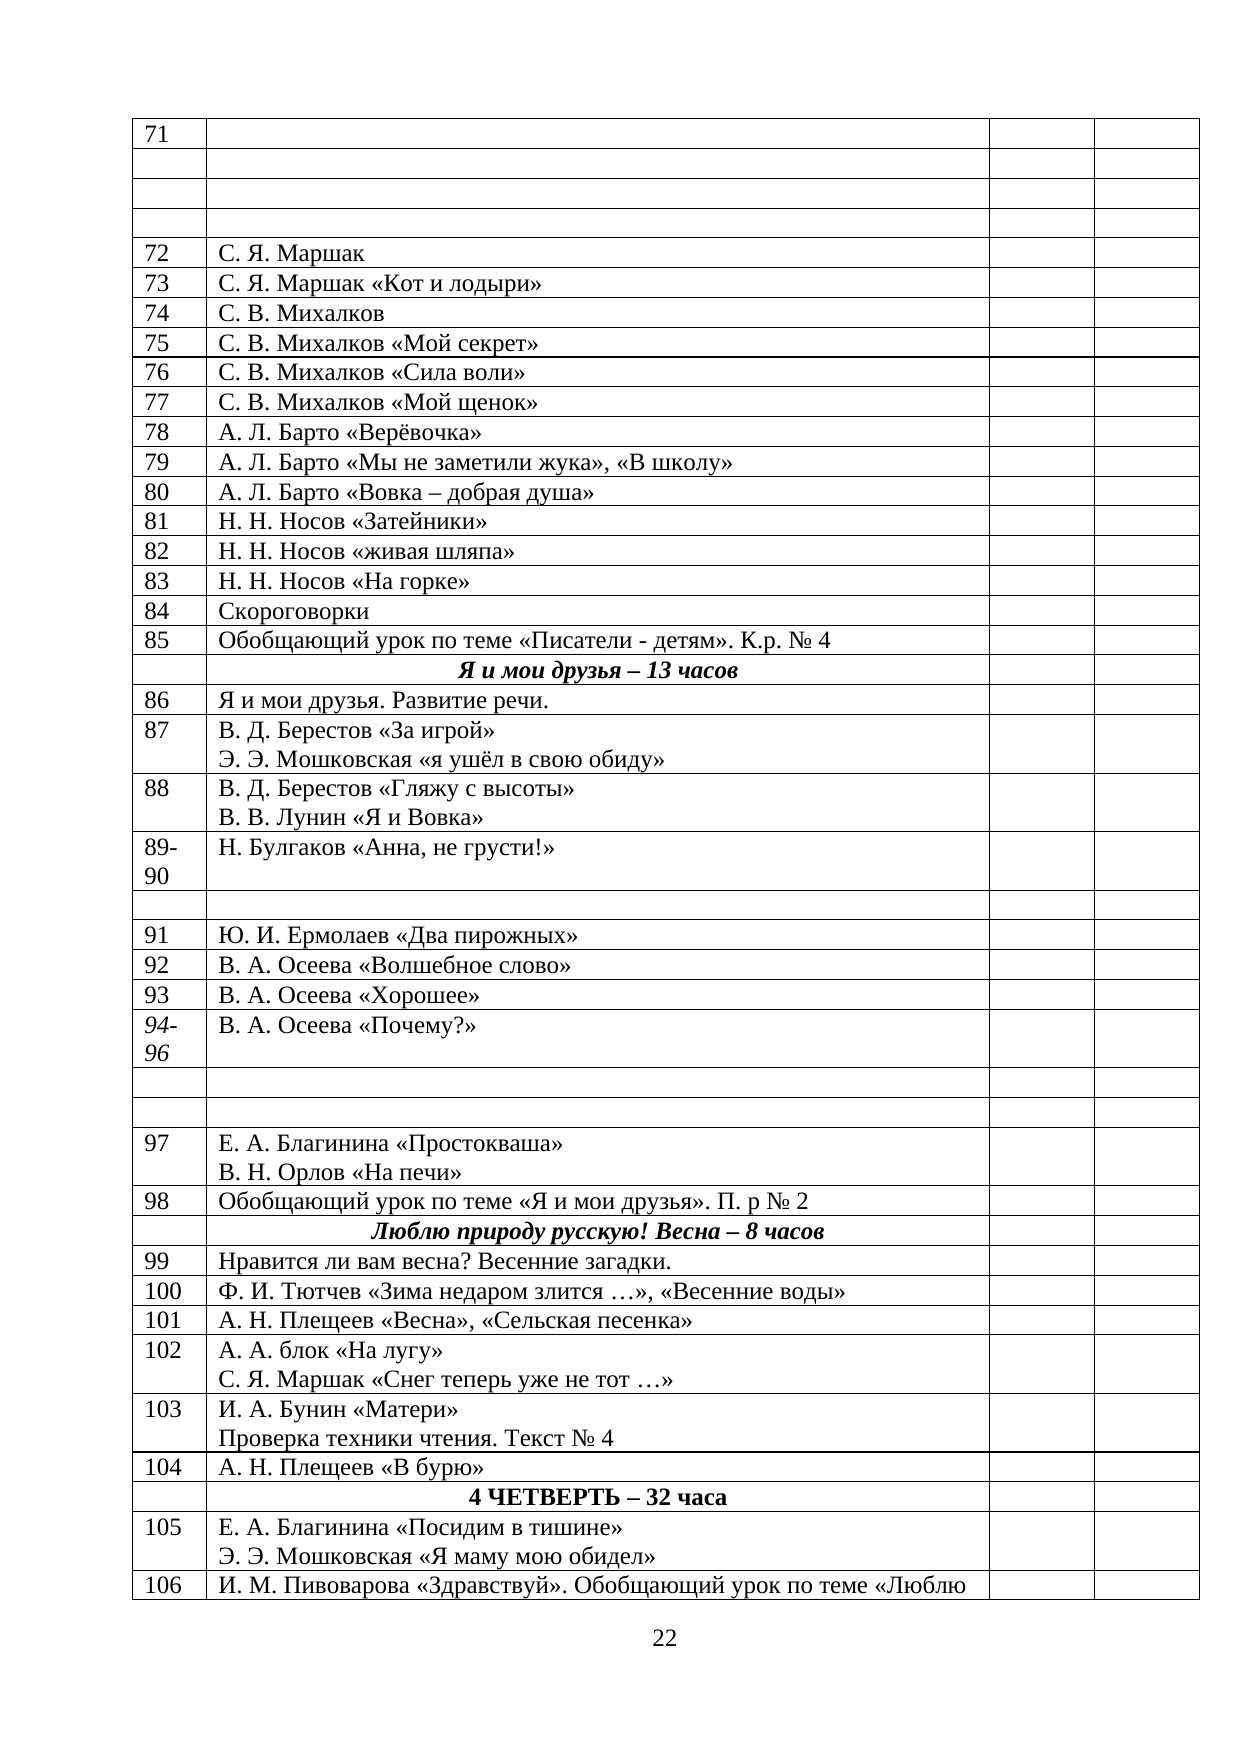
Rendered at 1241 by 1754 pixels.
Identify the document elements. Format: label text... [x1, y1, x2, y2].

table_cell С. В. Михалков «Мой секрет» [207, 328, 989, 356]
table_cell [1095, 980, 1199, 1009]
table_cell [990, 1216, 1094, 1245]
table_cell [1095, 1482, 1199, 1511]
table_cell [1095, 209, 1199, 237]
table_cell [1095, 298, 1199, 327]
table_cell 68-71 [133, 119, 206, 148]
table_cell [1095, 891, 1199, 919]
table_cell [990, 832, 1094, 889]
table_cell [1095, 1276, 1199, 1304]
table_cell [1095, 477, 1199, 505]
table_cell Ф. И. Тютчев «Зима недаром злится …», «Весенние воды» [207, 1276, 989, 1304]
table_cell [1095, 536, 1199, 565]
table_cell [1095, 1186, 1199, 1215]
table_cell [990, 268, 1094, 297]
table_cell В. Д. Берестов «Гляжу с высоты» В. В. Лунин «Я и Вовка» [207, 774, 989, 831]
table_cell Н. Н. Носов «На горке» [207, 566, 989, 595]
table_cell [990, 655, 1094, 684]
table_cell [990, 566, 1094, 595]
table_cell 84 [133, 596, 206, 624]
table_cell 85 [133, 626, 206, 654]
table_cell [990, 1128, 1094, 1185]
table_cell 89-90 [133, 832, 206, 889]
table_cell [133, 179, 206, 207]
table_cell 100 [133, 1276, 206, 1304]
table_cell А. Л. Барто «Вовка – добрая душа» [207, 477, 989, 505]
table_cell [990, 596, 1094, 624]
table_cell [1095, 1128, 1199, 1185]
table_cell 81 [133, 506, 206, 535]
table_cell [1095, 1216, 1199, 1245]
table_cell [1095, 1098, 1199, 1127]
table_cell [990, 774, 1094, 831]
table_cell 4 ЧЕТВЕРТЬ – 32 часа [207, 1482, 989, 1511]
table_cell [990, 119, 1094, 148]
table_cell [990, 1394, 1094, 1451]
table_cell И. А. Бунин «Матери» Проверка техники чтения. Текст № 4 [207, 1394, 989, 1451]
table_cell 97 [133, 1128, 206, 1185]
table_cell [990, 298, 1094, 327]
table_cell [133, 891, 206, 919]
table_cell [990, 1512, 1094, 1569]
table_cell 76 [133, 358, 206, 386]
table_cell [990, 417, 1094, 446]
table_cell В. А. Осеева «Хорошее» [207, 980, 989, 1009]
table_cell [207, 209, 989, 237]
table_cell [1095, 417, 1199, 446]
table_cell [990, 1186, 1094, 1215]
table_cell С. В. Михалков [207, 298, 989, 327]
table_cell А. Л. Барто «Мы не заметили жука», «В школу» [207, 447, 989, 476]
table_cell [990, 1335, 1094, 1393]
table_cell 73 [133, 268, 206, 297]
table_cell Я и мои друзья – 13 часов [207, 655, 989, 684]
table_cell [1095, 626, 1199, 654]
table_cell 93 [133, 980, 206, 1009]
table_cell [133, 209, 206, 237]
table_cell [1095, 238, 1199, 267]
table_cell Е. А. Благинина «Посидим в тишине» Э. Э. Мошковская «Я маму мою обидел» [207, 1512, 989, 1569]
table_cell 78 [133, 417, 206, 446]
table_cell [1095, 832, 1199, 889]
table_cell Люблю природу русскую! Весна – 8 часов [207, 1216, 989, 1245]
table_cell [990, 179, 1094, 207]
table_cell [1095, 268, 1199, 297]
table_cell 104 [133, 1453, 206, 1481]
table_cell С. Я. Маршак «Кот и лодыри» [207, 268, 989, 297]
table_cell С. Я. Маршак [207, 238, 989, 267]
table_cell [207, 1098, 989, 1127]
table_cell [990, 1453, 1094, 1481]
table_cell [1095, 950, 1199, 979]
table_cell 72 [133, 238, 206, 267]
table_cell [207, 891, 989, 919]
table_cell С. В. Михалков «Мой щенок» [207, 387, 989, 416]
table_cell 75 [133, 328, 206, 356]
table_cell [990, 536, 1094, 565]
table_cell Я и мои друзья. Развитие речи. [207, 685, 989, 714]
table_cell [990, 1068, 1094, 1097]
table_cell [990, 891, 1094, 919]
table_cell 92 [133, 950, 206, 979]
table_cell [1095, 774, 1199, 831]
table_cell [1095, 1010, 1199, 1067]
table_cell Скороговорки [207, 596, 989, 624]
table_cell [990, 447, 1094, 476]
table_cell В. А. Осеева «Волшебное слово» [207, 950, 989, 979]
table_cell [1095, 1306, 1199, 1334]
table_cell [990, 1010, 1094, 1067]
table_cell 77 [133, 387, 206, 416]
table_cell [1095, 655, 1199, 684]
table_cell [133, 655, 206, 684]
table_cell [1095, 149, 1199, 178]
table_cell [990, 1276, 1094, 1304]
table_cell 105 [133, 1512, 206, 1569]
table_cell [990, 358, 1094, 386]
table_cell [1095, 1394, 1199, 1451]
table_cell 103 [133, 1394, 206, 1451]
table_cell 82 [133, 536, 206, 565]
table_cell [133, 1068, 206, 1097]
table_cell [990, 209, 1094, 237]
table_cell 88 [133, 774, 206, 831]
table_cell [1095, 1246, 1199, 1275]
table_cell [1095, 358, 1199, 386]
table_cell [1095, 447, 1199, 476]
table_cell [207, 149, 989, 178]
table_cell [1095, 715, 1199, 772]
table_cell [207, 179, 989, 207]
table_cell 94-96 [133, 1010, 206, 1067]
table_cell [207, 1571, 989, 1599]
table_cell Нравится ли вам весна? Весенние загадки. [207, 1246, 989, 1275]
table_cell [990, 1571, 1094, 1599]
table_cell Е. А. Благинина «Простокваша» В. Н. Орлов «На печи» [207, 1128, 989, 1185]
table_cell [990, 328, 1094, 356]
table_cell [990, 238, 1094, 267]
table_cell Ю. И. Ермолаев «Два пирожных» [207, 920, 989, 949]
table_cell [990, 387, 1094, 416]
table_cell [1095, 1068, 1199, 1097]
table_cell 99 [133, 1246, 206, 1275]
table_cell [990, 477, 1094, 505]
table_cell [133, 149, 206, 178]
table_cell В. Д. Берестов «За игрой» Э. Э. Мошковская «я ушёл в свою обиду» [207, 715, 989, 772]
table_cell Н. Булгаков «Анна, не грусти!» [207, 832, 989, 889]
table_cell [990, 1306, 1094, 1334]
table_cell [133, 1216, 206, 1245]
table_cell А. Н. Плещеев «Весна», «Сельская песенка» [207, 1306, 989, 1334]
table_cell Обобщающий урок по теме «Писатели - детям». К.р. № 4 [207, 626, 989, 654]
table_cell [990, 920, 1094, 949]
table_cell [133, 1098, 206, 1127]
table_cell [1095, 596, 1199, 624]
table_cell [1095, 328, 1199, 356]
table_cell 106 [133, 1571, 206, 1599]
table_cell [207, 1068, 989, 1097]
table_cell [1095, 119, 1199, 148]
table_cell Обобщающий урок по теме «Я и мои друзья». П. р № 2 [207, 1186, 989, 1215]
table_cell [133, 1482, 206, 1511]
table_cell Н. Н. Носов «Затейники» [207, 506, 989, 535]
table_cell 91 [133, 920, 206, 949]
table_cell [990, 1482, 1094, 1511]
table_cell 87 [133, 715, 206, 772]
table_cell 83 [133, 566, 206, 595]
table_cell [1095, 685, 1199, 714]
table_cell 101 [133, 1306, 206, 1334]
table_cell Н. Н. Носов «живая шляпа» [207, 536, 989, 565]
table_cell [1095, 1571, 1199, 1599]
table_cell [1095, 506, 1199, 535]
table_cell В. А. Осеева «Почему?» [207, 1010, 989, 1067]
table_cell [990, 626, 1094, 654]
table_cell [990, 149, 1094, 178]
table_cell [207, 119, 989, 148]
table_cell 98 [133, 1186, 206, 1215]
table_cell 74 [133, 298, 206, 327]
table_cell [1095, 566, 1199, 595]
table_cell 86 [133, 685, 206, 714]
table_cell [990, 1246, 1094, 1275]
table_cell 79 [133, 447, 206, 476]
table_cell [1095, 920, 1199, 949]
table_cell [990, 950, 1094, 979]
table_cell 80 [133, 477, 206, 505]
table_cell [1095, 179, 1199, 207]
table_cell [990, 980, 1094, 1009]
table_cell [990, 685, 1094, 714]
table_cell [990, 506, 1094, 535]
table_cell А. А. блок «На лугу» С. Я. Маршак «Снег теперь уже не тот …» [207, 1335, 989, 1393]
table_cell [1095, 1453, 1199, 1481]
table_cell [1095, 1335, 1199, 1393]
table_cell А. Н. Плещеев «В бурю» [207, 1453, 989, 1481]
table_cell [1095, 387, 1199, 416]
table_cell 102 [133, 1335, 206, 1393]
table_cell А. Л. Барто «Верёвочка» [207, 417, 989, 446]
table_cell [1095, 1512, 1199, 1569]
table_cell С. В. Михалков «Сила воли» [207, 358, 989, 386]
table_cell [990, 1098, 1094, 1127]
table_cell [990, 715, 1094, 772]
